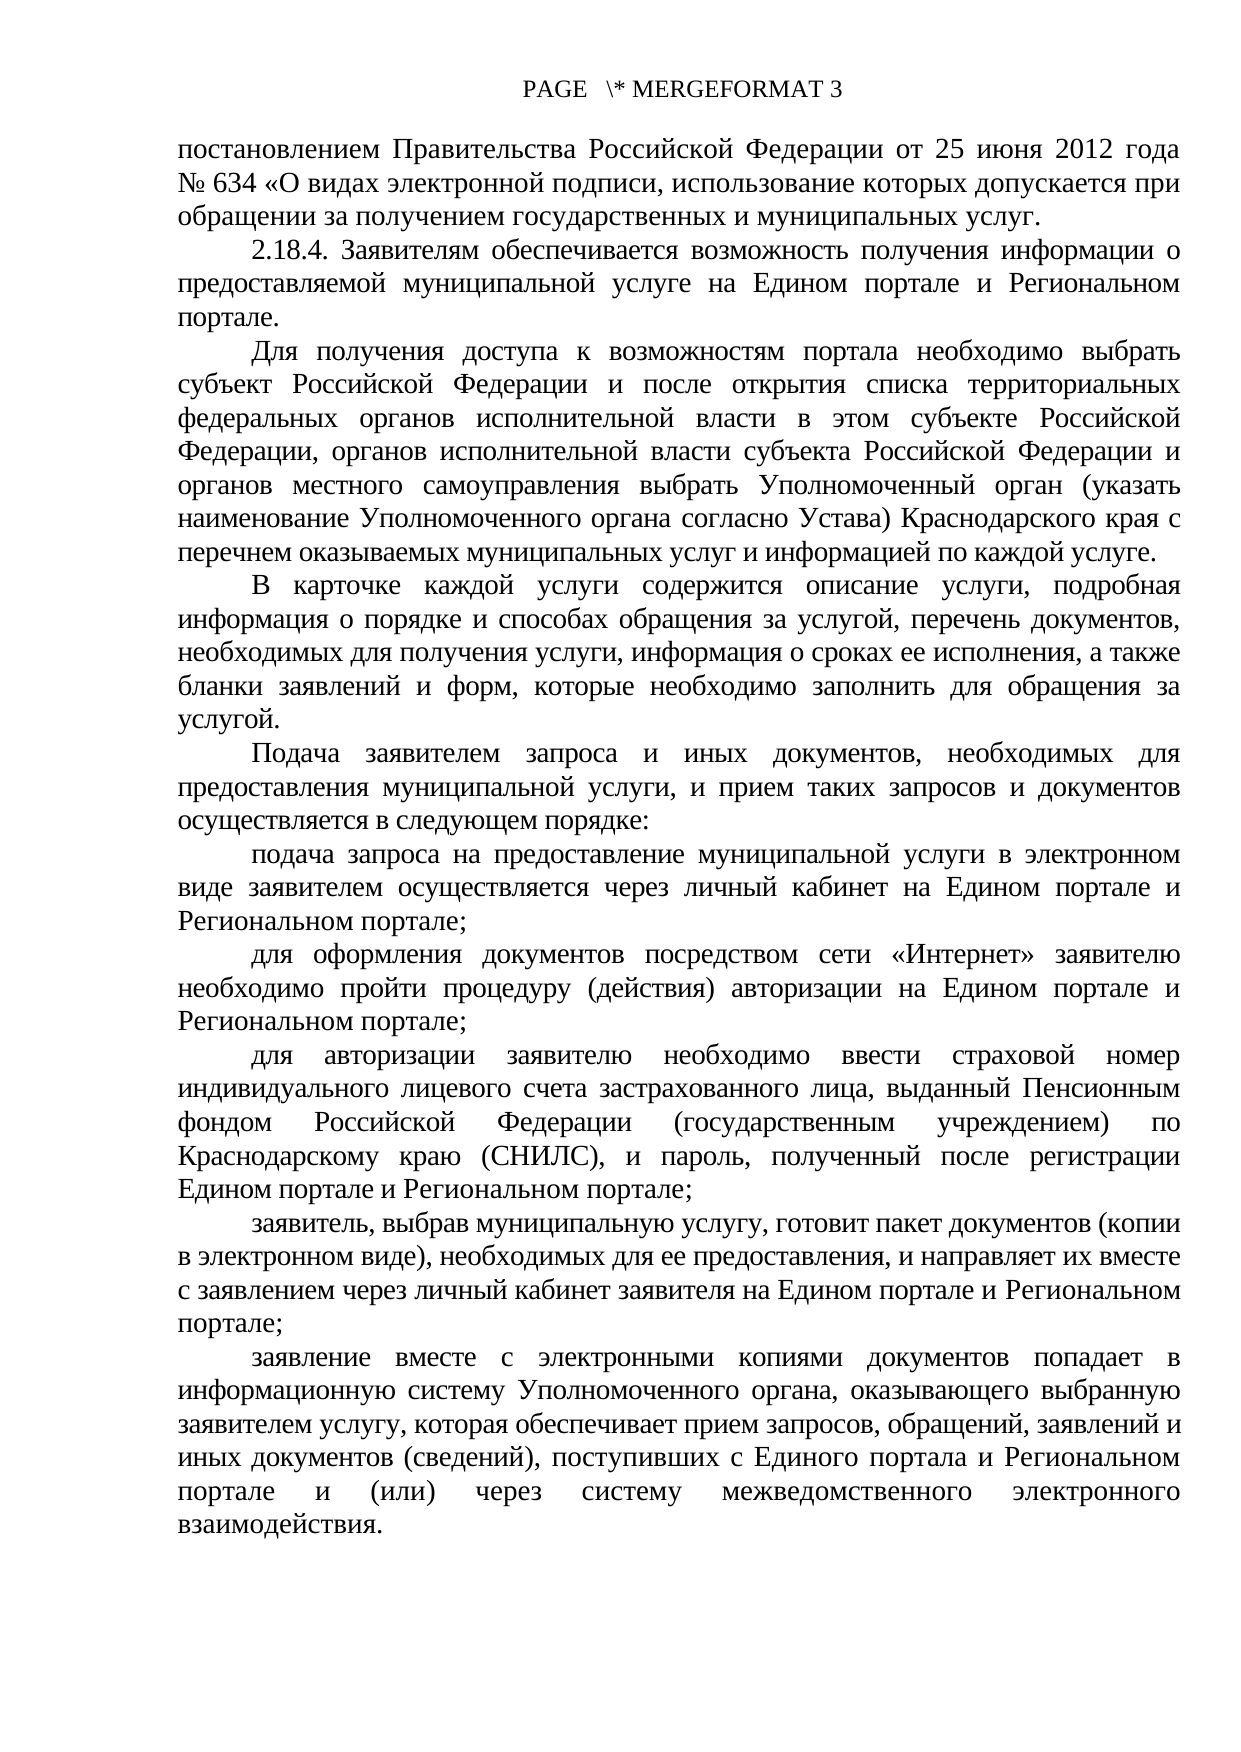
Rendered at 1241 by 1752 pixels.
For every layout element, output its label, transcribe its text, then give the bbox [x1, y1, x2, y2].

text заявление вместе с электронными копиями документов попадает в информационную систему Уполномоченного органа, оказывающего выбранную заявителем услугу, которая обеспечивает прием запросов, обращений, заявлений и иных документов (сведений), поступивших с Единого портала и Региональном портале и (или) через систему межведомственного электронного взаимодействия. [177, 1339, 1181, 1540]
text заявитель, выбрав муниципальную услугу, готовит пакет документов (копии в электронном виде), необходимых для ее предоставления, и направляет их вместе с заявлением через личный кабинет заявителя на Едином портале и Региональном портале; [177, 1205, 1181, 1339]
text Подача заявителем запроса и иных документов, необходимых для предоставления муниципальной услуги, и прием таких запросов и документов осуществляется в следующем порядке: [177, 735, 1181, 836]
text подача запроса на предоставление муниципальной услуги в электронном виде заявителем осуществляется через личный кабинет на Едином портале и Региональном портале; [177, 836, 1181, 936]
text 2.18.4. Заявителям обеспечивается возможность получения информации о предоставляемой муниципальной услуге на Едином портале и Региональном портале. [177, 232, 1181, 333]
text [177, 131, 1181, 232]
text В карточке каждой услуги содержится описание услуги, подробная информация о порядке и способах обращения за услугой, перечень документов, необходимых для получения услуги, информация о сроках ее исполнения, а также бланки заявлений и форм, которые необходимо заполнить для обращения за услугой. [177, 567, 1181, 735]
text для оформления документов посредством сети «Интернет» заявителю необходимо пройти процедуру (действия) авторизации на Едином портале и Региональном портале; [177, 936, 1181, 1037]
text Для получения доступа к возможностям портала необходимо выбрать субъект Российской Федерации и после открытия списка территориальных федеральных органов исполнительной власти в этом субъекте Российской Федерации, органов исполнительной власти субъекта Российской Федерации и органов местного самоуправления выбрать Уполномоченный орган (указать наименование Уполномоченного органа согласно Устава) Краснодарского края с перечнем оказываемых муниципальных услуг и информацией по каждой услуге. [177, 333, 1181, 567]
text для авторизации заявителю необходимо ввести страховой номер индивидуального лицевого счета застрахованного лица, выданный Пенсионным фондом Российской Федерации (государственным учреждением) по Краснодарскому краю (СНИЛС), и пароль, полученный после регистрации Едином портале и Региональном портале; [177, 1037, 1181, 1205]
